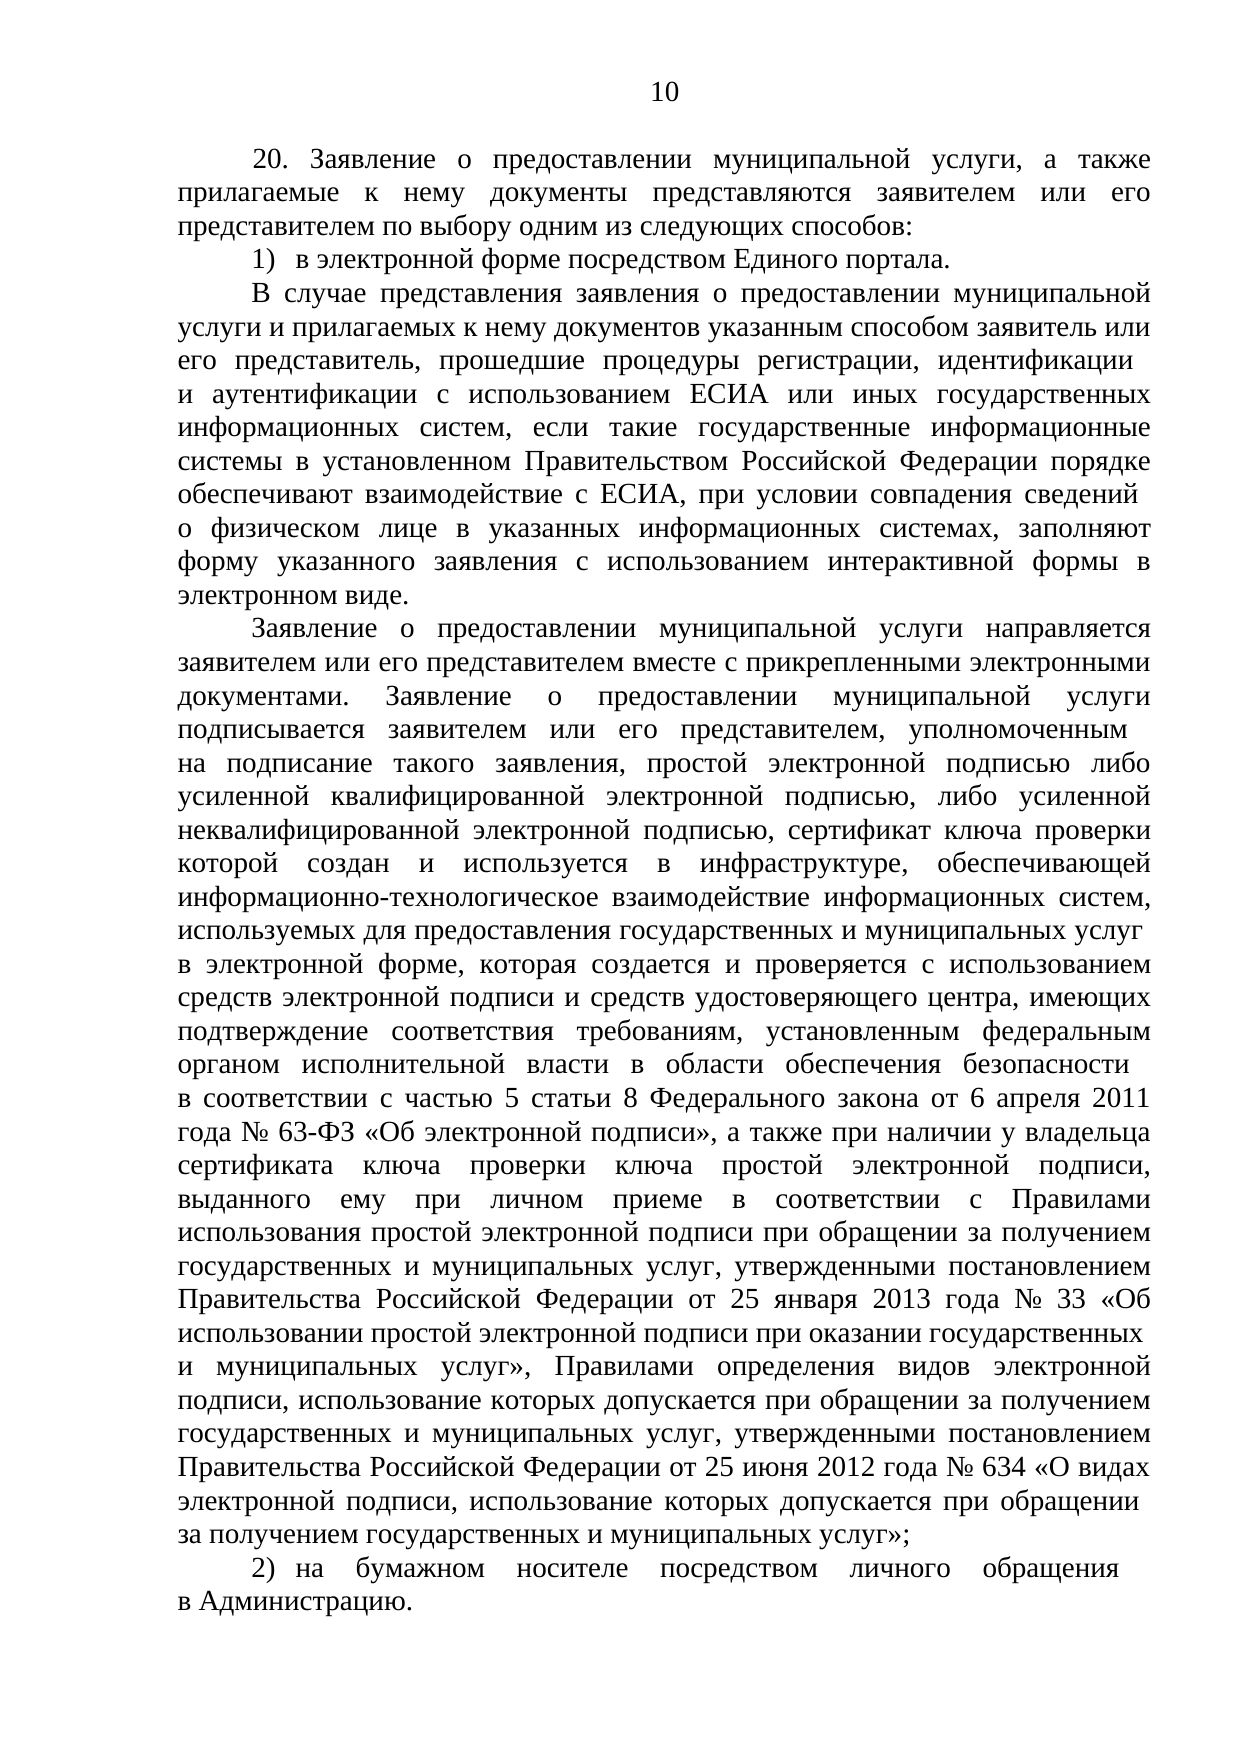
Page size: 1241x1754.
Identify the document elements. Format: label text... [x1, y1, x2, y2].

text 20. Заявление о предоставлении муниципальной услуги, а также прилагаемые к нему документы представляются заявителем или его представителем по выбору одним из следующих способов: [177, 141, 1152, 242]
text В случае представления заявления о предоставлении муниципальной услуги и прилагаемых к нему документов указанным способом заявитель или его представитель, прошедшие процедуры регистрации, идентификации и аутентификации с использованием ЕСИА или иных государственных информационных систем, если такие государственные информационные системы в установленном Правительством Российской Федерации порядке обеспечивают взаимодействие с ЕСИА, при условии совпадения сведений о физическом лице в указанных информационных системах, заполняют форму указанного заявления с использованием интерактивной формы в электронном виде. [177, 275, 1152, 611]
text 2) на бумажном носителе посредством личного обращения в Администрацию. [177, 1550, 1152, 1617]
text Заявление о предоставлении муниципальной услуги направляется заявителем или его представителем вместе с прикрепленными электронными документами. Заявление о предоставлении муниципальной услуги подписывается заявителем или его представителем, уполномоченным на подписание такого заявления, простой электронной подписью либо усиленной квалифицированной электронной подписью, либо усиленной неквалифицированной электронной подписью, сертификат ключа проверки которой создан и используется в инфраструктуре, обеспечивающей информационно-технологическое взаимодействие информационных систем, используемых для предоставления государственных и муниципальных услуг в электронной форме, которая создается и проверяется с использованием средств электронной подписи и средств удостоверяющего центра, имеющих подтверждение соответствия требованиям, установленным федеральным органом исполнительной власти в области обеспечения безопасности в соответствии с частью 5 статьи 8 Федерального закона от 6 апреля 2011 года № 63-ФЗ «Об электронной подписи», а также при наличии у владельца сертификата ключа проверки ключа простой электронной подписи, выданного ему при личном приеме в соответствии с Правилами использования простой электронной подписи при обращении за получением государственных и муниципальных услуг, утвержденными постановлением Правительства Российской Федерации от 25 января 2013 года № 33 «Об использовании простой электронной подписи при оказании государственных и муниципальных услуг», Правилами определения видов электронной подписи, использование которых допускается при обращении за получением государственных и муниципальных услуг, утвержденными постановлением Правительства Российской Федерации от 25 июня 2012 года № 634 «О видах электронной подписи, использование которых допускается при обращении за получением государственных и муниципальных услуг»; [177, 611, 1152, 1550]
text 1) в электронной форме посредством Единого портала. [177, 242, 1152, 275]
